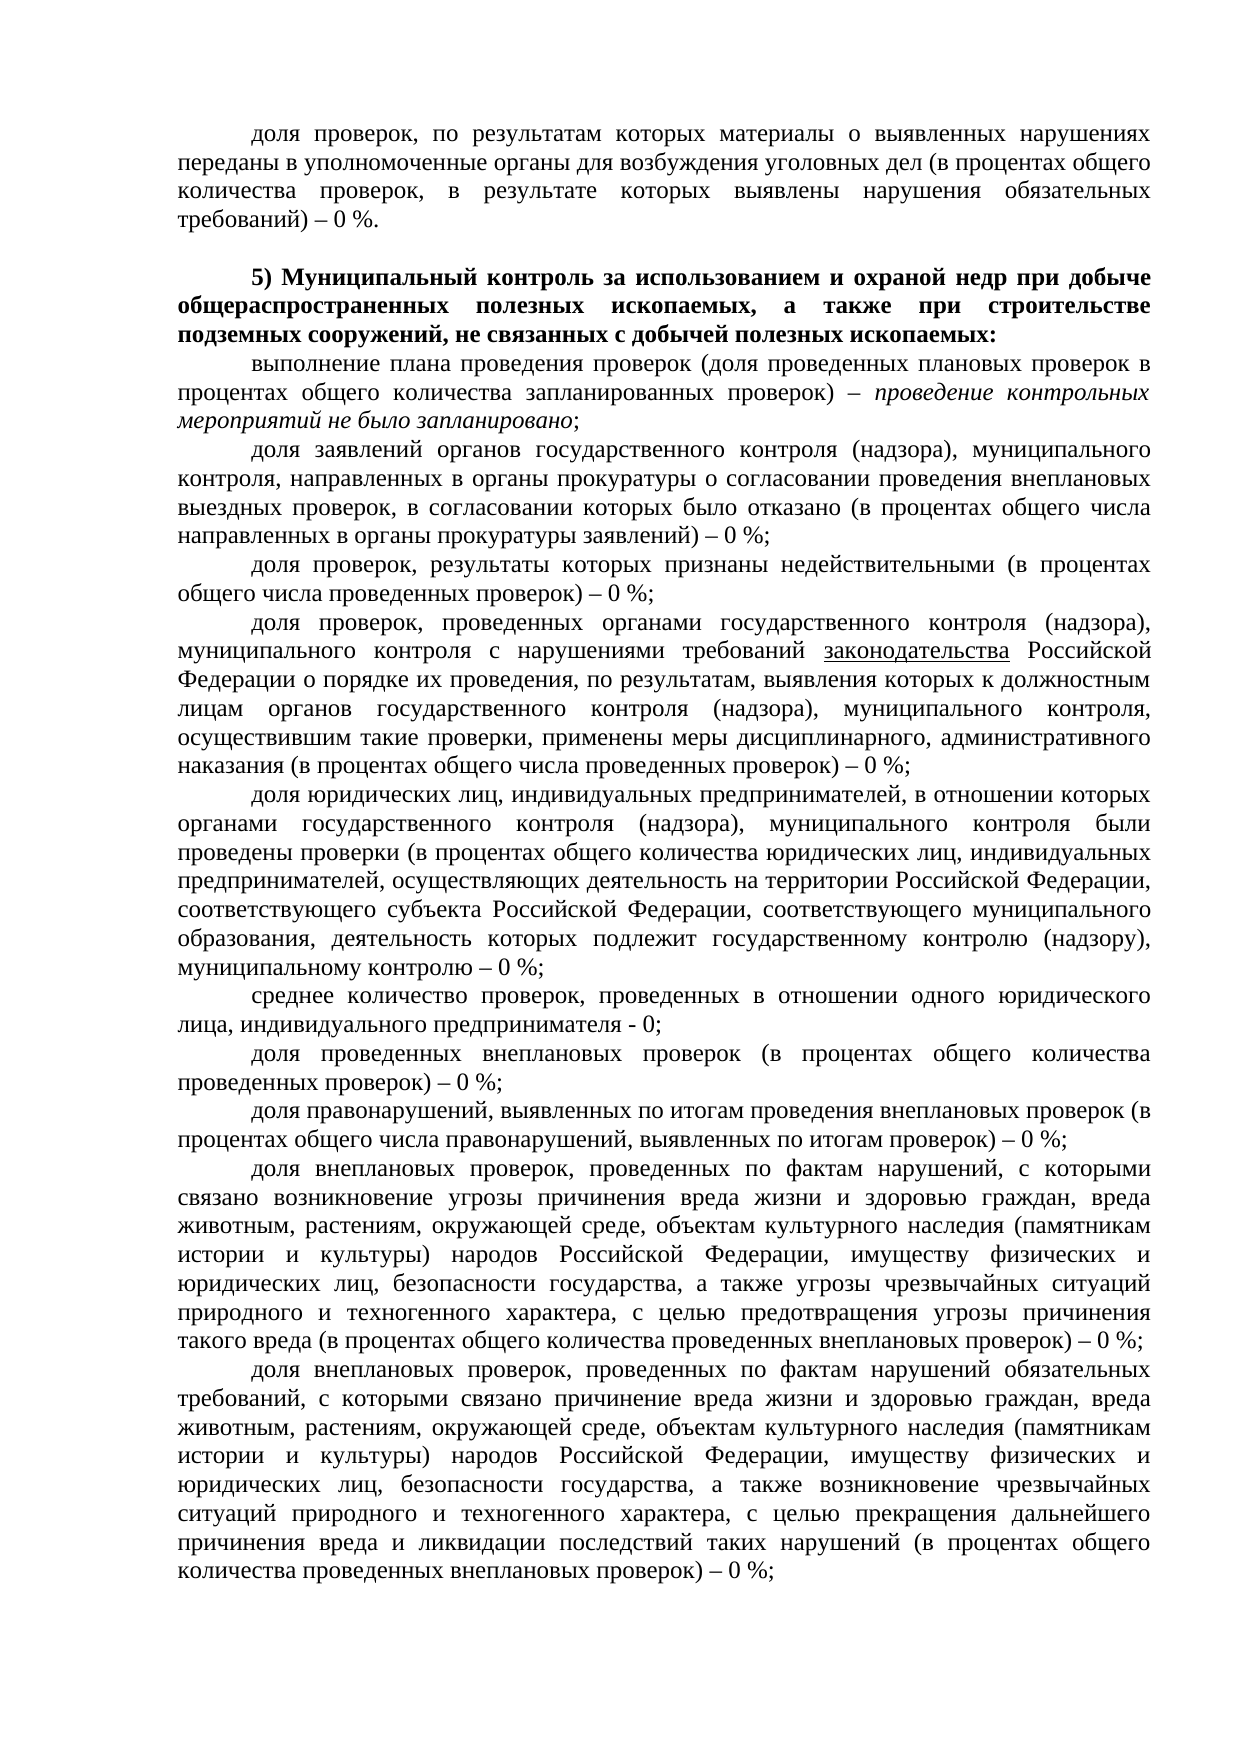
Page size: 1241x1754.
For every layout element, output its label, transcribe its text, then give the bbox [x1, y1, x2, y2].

text доля заявлений органов государственного контроля (надзора), муниципального контроля, направленных в органы прокуратуры о согласовании проведения внеплановых выездных проверок, в согласовании которых было отказано (в процентах общего числа направленных в органы прокуратуры заявлений) – 0 %; [177, 434, 1152, 549]
text доля юридических лиц, индивидуальных предпринимателей, в отношении которых органами государственного контроля (надзора), муниципального контроля были проведены проверки (в процентах общего количества юридических лиц, индивидуальных предпринимателей, осуществляющих деятельность на территории Российской Федерации, соответствующего субъекта Российской Федерации, соответствующего муниципального образования, деятельность которых подлежит государственному контролю (надзору), муниципальному контролю – 0 %; [177, 779, 1152, 981]
text доля проверок, результаты которых признаны недействительными (в процентах общего числа проведенных проверок) – 0 %; [177, 549, 1152, 607]
text доля внеплановых проверок, проведенных по фактам нарушений обязательных требований, с которыми связано причинение вреда жизни и здоровью граждан, вреда животным, растениям, окружающей среде, объектам культурного наследия (памятникам истории и культуры) народов Российской Федерации, имуществу физических и юридических лиц, безопасности государства, а также возникновение чрезвычайных ситуаций природного и техногенного характера, с целью прекращения дальнейшего причинения вреда и ликвидации последствий таких нарушений (в процентах общего количества проведенных внеплановых проверок) – 0 %; [177, 1354, 1152, 1584]
text 5) Муниципальный контроль за использованием и охраной недр при добыче общераспространенных полезных ископаемых, а также при строительстве подземных сооружений, не связанных с добычей полезных ископаемых: [177, 262, 1152, 348]
text среднее количество проверок, проведенных в отношении одного юридического лица, индивидуального предпринимателя - 0; [177, 981, 1152, 1038]
text доля проверок, по результатам которых материалы о выявленных нарушениях переданы в уполномоченные органы для возбуждения уголовных дел (в процентах общего количества проверок, в результате которых выявлены нарушения обязательных требований) – 0 %. [177, 118, 1152, 233]
text доля правонарушений, выявленных по итогам проведения внеплановых проверок (в процентах общего числа правонарушений, выявленных по итогам проверок) – 0 %; [177, 1096, 1152, 1153]
text доля внеплановых проверок, проведенных по фактам нарушений, с которыми связано возникновение угрозы причинения вреда жизни и здоровью граждан, вреда животным, растениям, окружающей среде, объектам культурного наследия (памятникам истории и культуры) народов Российской Федерации, имуществу физических и юридических лиц, безопасности государства, а также угрозы чрезвычайных ситуаций природного и техногенного характера, с целью предотвращения угрозы причинения такого вреда (в процентах общего количества проведенных внеплановых проверок) – 0 %; [177, 1153, 1152, 1354]
text доля проверок, проведенных органами государственного контроля (надзора), муниципального контроля с нарушениями требований законодательства Российской Федерации о порядке их проведения, по результатам, выявления которых к должностным лицам органов государственного контроля (надзора), муниципального контроля, осуществившим такие проверки, применены меры дисциплинарного, административного наказания (в процентах общего числа проведенных проверок) – 0 %; [177, 607, 1152, 779]
text доля проведенных внеплановых проверок (в процентах общего количества проведенных проверок) – 0 %; [177, 1038, 1152, 1096]
text выполнение плана проведения проверок (доля проведенных плановых проверок в процентах общего количества запланированных проверок) – проведение контрольных мероприятий не было запланировано; [177, 348, 1152, 434]
